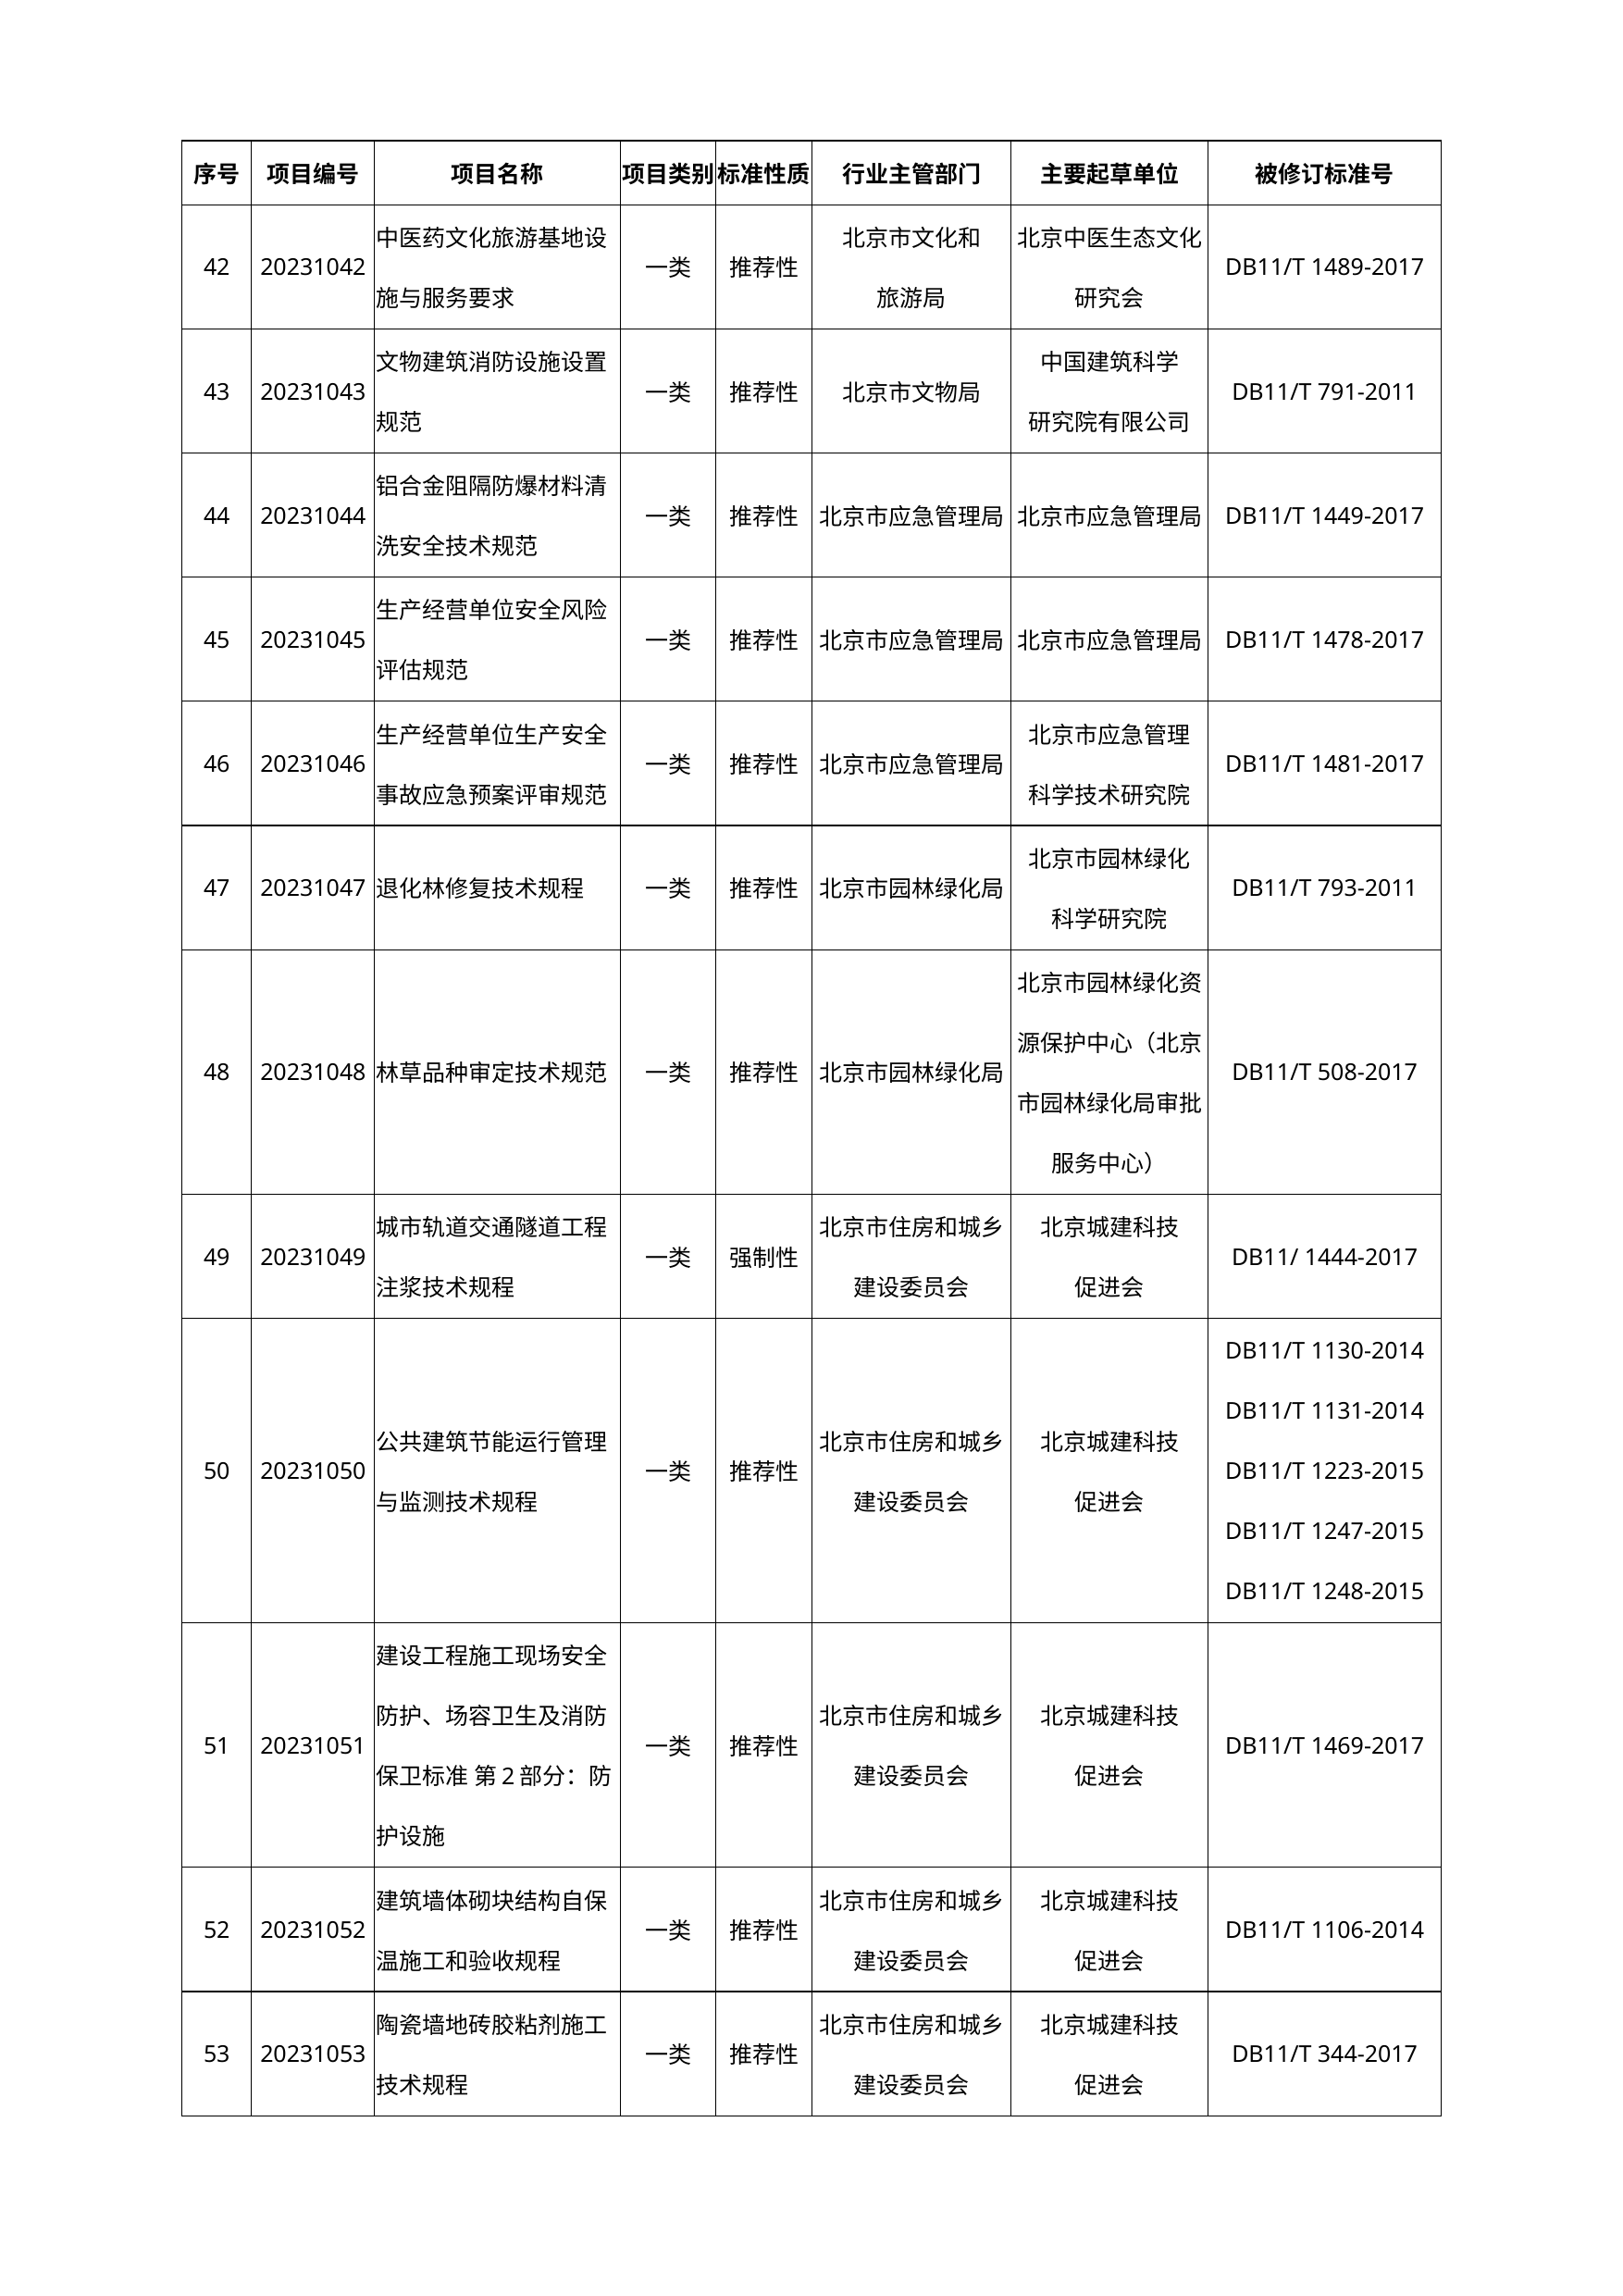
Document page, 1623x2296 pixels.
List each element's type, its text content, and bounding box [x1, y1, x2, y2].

table_cell 推荐性 [716, 205, 812, 329]
table_cell 48 [182, 950, 251, 1194]
table_cell 北京市文物局 [812, 329, 1010, 453]
table_cell 建设工程施工现场安全防护、场容卫生及消防保卫标准 第2部分：防护设施 [375, 1623, 620, 1867]
table_cell 20231045 [252, 577, 374, 701]
table_cell 林草品种审定技术规范 [375, 950, 620, 1194]
table_cell DB11/T 508-2017 [1208, 950, 1441, 1194]
table_cell 城市轨道交通隧道工程注浆技术规程 [375, 1195, 620, 1318]
table_cell 北京市园林绿化局 [812, 826, 1010, 949]
table_cell 生产经营单位生产安全事故应急预案评审规范 [375, 701, 620, 825]
table_cell 一类 [621, 1992, 715, 2116]
table_cell 20231050 [252, 1319, 374, 1622]
table_header 标准性质 [716, 142, 812, 205]
table_cell 北京市园林绿化 科学研究院 [1011, 826, 1208, 949]
table_cell 推荐性 [716, 577, 812, 701]
table_cell 北京市文化和 旅游局 [812, 205, 1010, 329]
table_header 项目编号 [252, 142, 374, 205]
table_cell 49 [182, 1195, 251, 1318]
table_cell 一类 [621, 701, 715, 825]
table_cell 一类 [621, 950, 715, 1194]
table_cell DB11/T 1478-2017 [1208, 577, 1441, 701]
table_cell 推荐性 [716, 453, 812, 577]
table_cell 53 [182, 1992, 251, 2116]
table_cell 20231042 [252, 205, 374, 329]
table_cell 一类 [621, 329, 715, 453]
table_cell 强制性 [716, 1195, 812, 1318]
table_cell 北京城建科技 促进会 [1011, 1623, 1208, 1867]
table_cell DB11/T 1130-2014 DB11/T 1131-2014 DB11/T 1223-2015 DB11/T 1247-2015 DB11/T 1248-2015 [1208, 1319, 1441, 1622]
table_cell 北京市应急管理局 [1011, 577, 1208, 701]
table_cell DB11/T 1106-2014 [1208, 1868, 1441, 1991]
table_cell 文物建筑消防设施设置规范 [375, 329, 620, 453]
table_cell 52 [182, 1868, 251, 1991]
table_cell 一类 [621, 1319, 715, 1622]
table_cell 一类 [621, 205, 715, 329]
table_cell DB11/T 793-2011 [1208, 826, 1441, 949]
table_cell 北京市住房和城乡建设委员会 [812, 1623, 1010, 1867]
table_header 项目类别 [621, 142, 715, 205]
table_cell 建筑墙体砌块结构自保温施工和验收规程 [375, 1868, 620, 1991]
table_cell 北京城建科技 促进会 [1011, 1992, 1208, 2116]
table_cell 51 [182, 1623, 251, 1867]
table_cell 推荐性 [716, 826, 812, 949]
table_cell 20231052 [252, 1868, 374, 1991]
table_cell 20231043 [252, 329, 374, 453]
table_cell 北京市住房和城乡建设委员会 [812, 1319, 1010, 1622]
table_cell 退化林修复技术规程 [375, 826, 620, 949]
table_cell 47 [182, 826, 251, 949]
table_cell 20231046 [252, 701, 374, 825]
table_cell DB11/T 344-2017 [1208, 1992, 1441, 2116]
table_cell 陶瓷墙地砖胶粘剂施工技术规程 [375, 1992, 620, 2116]
table_header 序号 [182, 142, 251, 205]
table_cell 42 [182, 205, 251, 329]
table_cell 50 [182, 1319, 251, 1622]
table_cell 北京中医生态文化研究会 [1011, 205, 1208, 329]
table_cell 北京城建科技 促进会 [1011, 1319, 1208, 1622]
table_cell 一类 [621, 826, 715, 949]
table_cell DB11/T 791-2011 [1208, 329, 1441, 453]
table_cell 中国建筑科学 研究院有限公司 [1011, 329, 1208, 453]
table_cell 一类 [621, 1623, 715, 1867]
table_cell 中医药文化旅游基地设施与服务要求 [375, 205, 620, 329]
table_cell 北京市住房和城乡建设委员会 [812, 1195, 1010, 1318]
table_cell 46 [182, 701, 251, 825]
table_cell 北京市园林绿化资源保护中心（北京市园林绿化局审批 服务中心） [1011, 950, 1208, 1194]
table_cell 一类 [621, 1195, 715, 1318]
table_cell 推荐性 [716, 701, 812, 825]
table_cell 北京市应急管理 科学技术研究院 [1011, 701, 1208, 825]
table_cell 推荐性 [716, 329, 812, 453]
table_cell 45 [182, 577, 251, 701]
table_cell 20231049 [252, 1195, 374, 1318]
table_cell DB11/T 1489-2017 [1208, 205, 1441, 329]
table_header 行业主管部门 [812, 142, 1010, 205]
table_cell 北京市应急管理局 [812, 453, 1010, 577]
table_cell 20231047 [252, 826, 374, 949]
table_cell 推荐性 [716, 1868, 812, 1991]
table_cell 一类 [621, 1868, 715, 1991]
table_cell 一类 [621, 453, 715, 577]
table_cell 一类 [621, 577, 715, 701]
table_cell 北京市住房和城乡建设委员会 [812, 1868, 1010, 1991]
table_cell 推荐性 [716, 950, 812, 1194]
table_cell 北京城建科技 促进会 [1011, 1868, 1208, 1991]
table_cell 20231053 [252, 1992, 374, 2116]
table_cell 公共建筑节能运行管理与监测技术规程 [375, 1319, 620, 1622]
table_cell 20231051 [252, 1623, 374, 1867]
table_cell DB11/T 1481-2017 [1208, 701, 1441, 825]
table_cell 铝合金阻隔防爆材料清洗安全技术规范 [375, 453, 620, 577]
table_cell 北京市应急管理局 [1011, 453, 1208, 577]
table_cell 20231044 [252, 453, 374, 577]
table_cell 43 [182, 329, 251, 453]
table_cell 北京市应急管理局 [812, 701, 1010, 825]
table_cell 北京市应急管理局 [812, 577, 1010, 701]
table_cell DB11/T 1449-2017 [1208, 453, 1441, 577]
table_cell DB11/T 1469-2017 [1208, 1623, 1441, 1867]
table_cell 北京市住房和城乡建设委员会 [812, 1992, 1010, 2116]
table_cell 推荐性 [716, 1992, 812, 2116]
table_cell 生产经营单位安全风险评估规范 [375, 577, 620, 701]
table_cell 北京城建科技 促进会 [1011, 1195, 1208, 1318]
table_cell 推荐性 [716, 1623, 812, 1867]
table_header 主要起草单位 [1011, 142, 1208, 205]
table_header 被修订标准号 [1208, 142, 1441, 205]
table_cell 44 [182, 453, 251, 577]
table_cell DB11/ 1444-2017 [1208, 1195, 1441, 1318]
table_cell 20231048 [252, 950, 374, 1194]
table_cell 推荐性 [716, 1319, 812, 1622]
table_cell 北京市园林绿化局 [812, 950, 1010, 1194]
table_header 项目名称 [375, 142, 620, 205]
